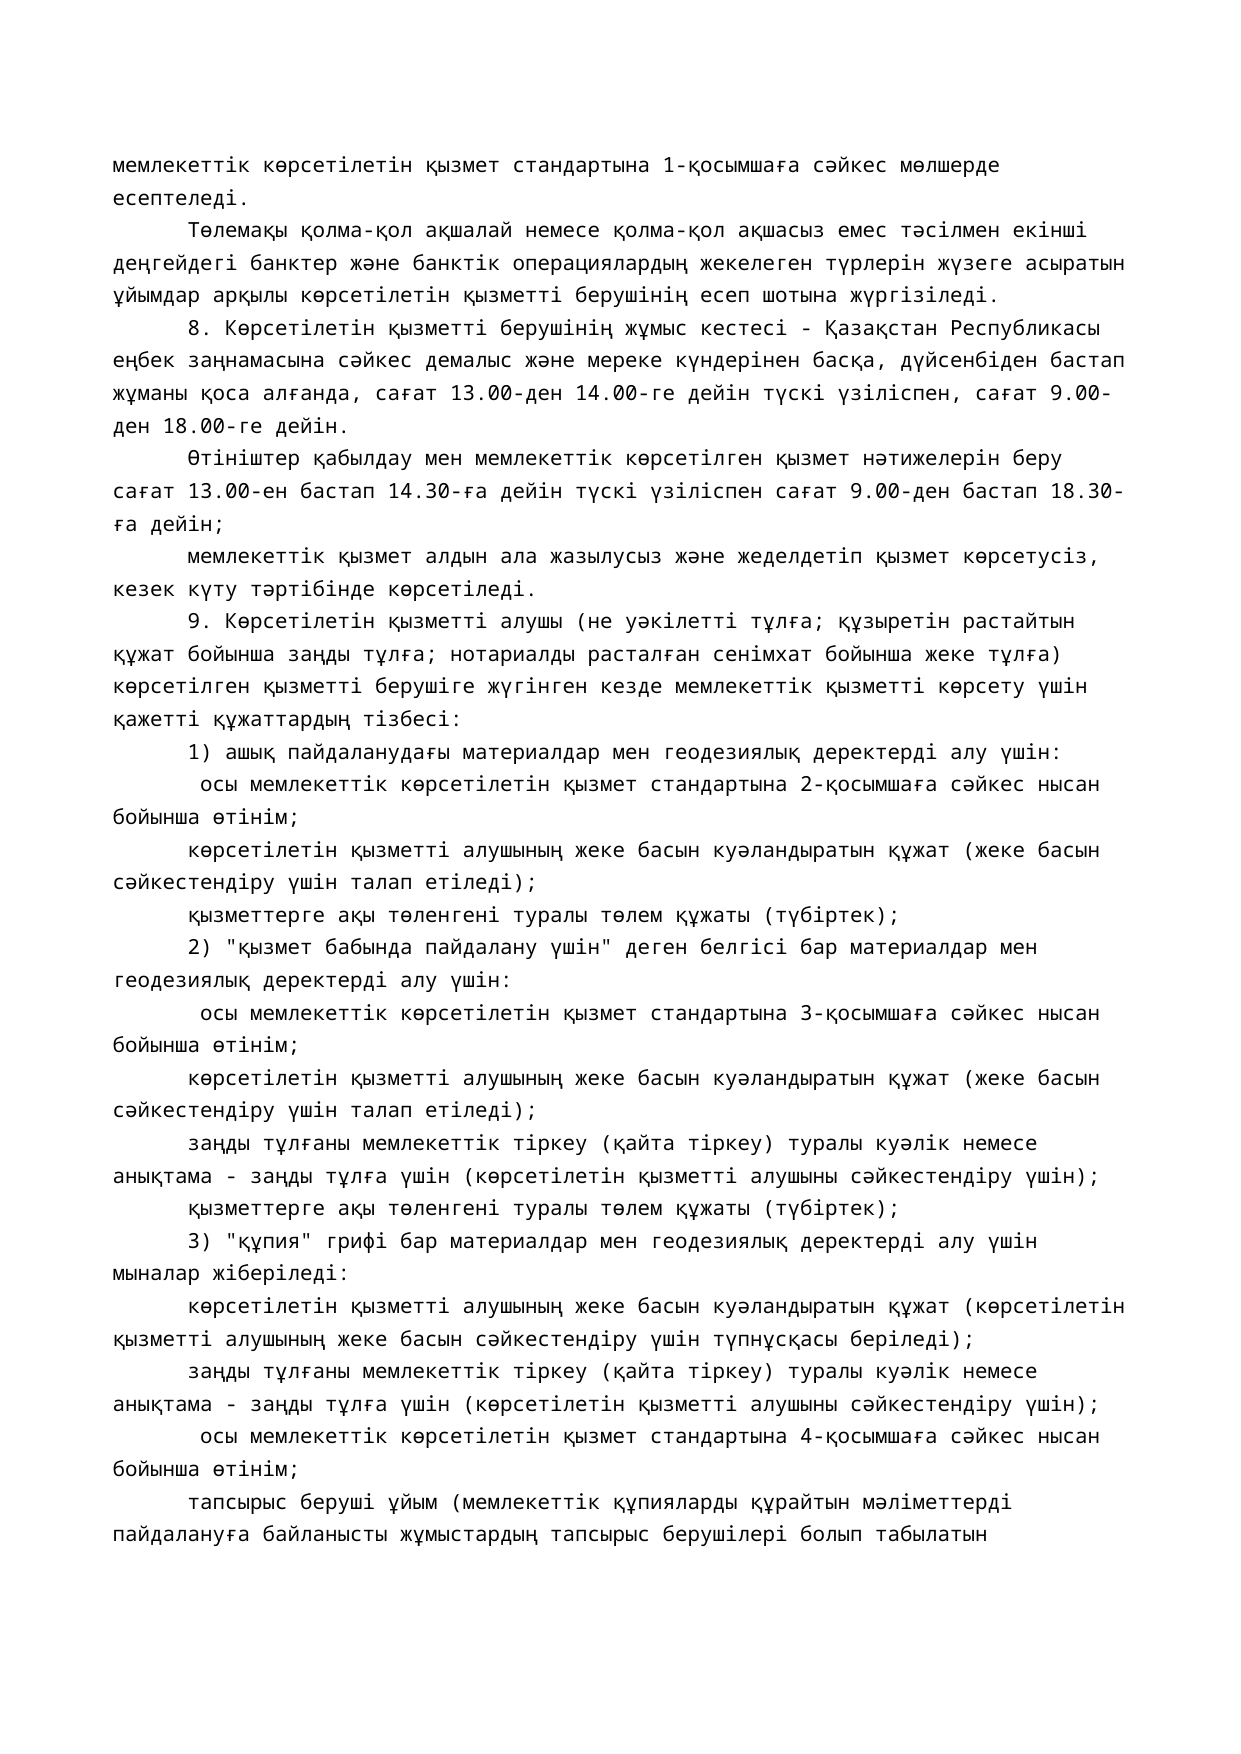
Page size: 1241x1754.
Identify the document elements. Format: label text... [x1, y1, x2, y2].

text 1) ашық пайдаланудағы материалдар мен геодезиялық деректерді алу үшін: [112, 737, 1128, 765]
text Төлемақы қолма-қол ақшалай немесе қолма-қол ақшасыз емес тәсілмен екінші деңгейдегі банктер және банктік операциялардың жекелеген түрлерін жүзеге асыратын ұйымдар арқылы көрсетілетін қызметті берушінің есеп шотына жүргізіледі. [112, 215, 1128, 309]
text осы мемлекеттік көрсетілетін қызмет стандартына 3-қосымшаға сәйкес нысан бойынша өтінім; [112, 998, 1128, 1059]
text 2) "қызмет бабында пайдалану үшін" деген белгісі бар материалдар мен геодезиялық деректерді алу үшін: [112, 932, 1128, 993]
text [112, 150, 1128, 211]
text мемлекеттік қызмет алдын ала жазылусыз және жеделдетіп қызмет көрсетусіз, кезек күту тәртібінде көрсетіледі. [112, 541, 1128, 602]
text көрсетілетін қызметті алушының жеке басын куәландыратын құжат (көрсетілетін қызметті алушының жеке басын сәйкестендіру үшін түпнұсқасы беріледі); [112, 1291, 1128, 1352]
text осы мемлекеттік көрсетілетін қызмет стандартына 4-қосымшаға сәйкес нысан бойынша өтінім; [112, 1422, 1128, 1483]
text қызметтерге ақы төленгені туралы төлем құжаты (түбіртек); [112, 900, 1128, 928]
text Өтініштер қабылдау мен мемлекеттік көрсетілген қызмет нәтижелерін беру сағат 13.00-ен бастап 14.30-ға дейін түскі үзіліспен сағат 9.00-ден бастап 18.30-ға дейін; [112, 443, 1128, 537]
text 8. Көрсетілетін қызметті берушінің жұмыс кестесі - Қазақстан Республикасы еңбек заңнамасына сәйкес демалыс және мереке күндерінен басқа, дүйсенбіден бастап жұманы қоса алғанда, сағат 13.00-ден 14.00-ге дейін түскі үзіліспен, сағат 9.00-ден 18.00-ге дейін. [112, 313, 1128, 439]
text 9. Көрсетілетін қызметті алушы (не уәкілетті тұлға; құзыретін растайтын құжат бойынша заңды тұлға; нотариалды расталған сенімхат бойынша жеке тұлға) көрсетілген қызметті берушіге жүгінген кезде мемлекеттік қызметті көрсету үшін қажетті құжаттардың тізбесі: [112, 606, 1128, 733]
text заңды тұлғаны мемлекеттік тіркеу (қайта тіркеу) туралы куәлік немесе анықтама - заңды тұлға үшін (көрсетілетін қызметті алушыны сәйкестендіру үшін); [112, 1356, 1128, 1417]
text көрсетілетін қызметті алушының жеке басын куәландыратын құжат (жеке басын сәйкестендіру үшін талап етіледі); [112, 1063, 1128, 1124]
text көрсетілетін қызметті алушының жеке басын куәландыратын құжат (жеке басын сәйкестендіру үшін талап етіледі); [112, 835, 1128, 896]
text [112, 1487, 1128, 1548]
text қызметтерге ақы төленгені туралы төлем құжаты (түбіртек); [112, 1193, 1128, 1222]
text 3) "құпия" грифі бар материалдар мен геодезиялық деректерді алу үшін мыналар жіберіледі: [112, 1226, 1128, 1287]
text осы мемлекеттік көрсетілетін қызмет стандартына 2-қосымшаға сәйкес нысан бойынша өтінім; [112, 769, 1128, 831]
text заңды тұлғаны мемлекеттік тіркеу (қайта тіркеу) туралы куәлік немесе анықтама - заңды тұлға үшін (көрсетілетін қызметті алушыны сәйкестендіру үшін); [112, 1128, 1128, 1189]
